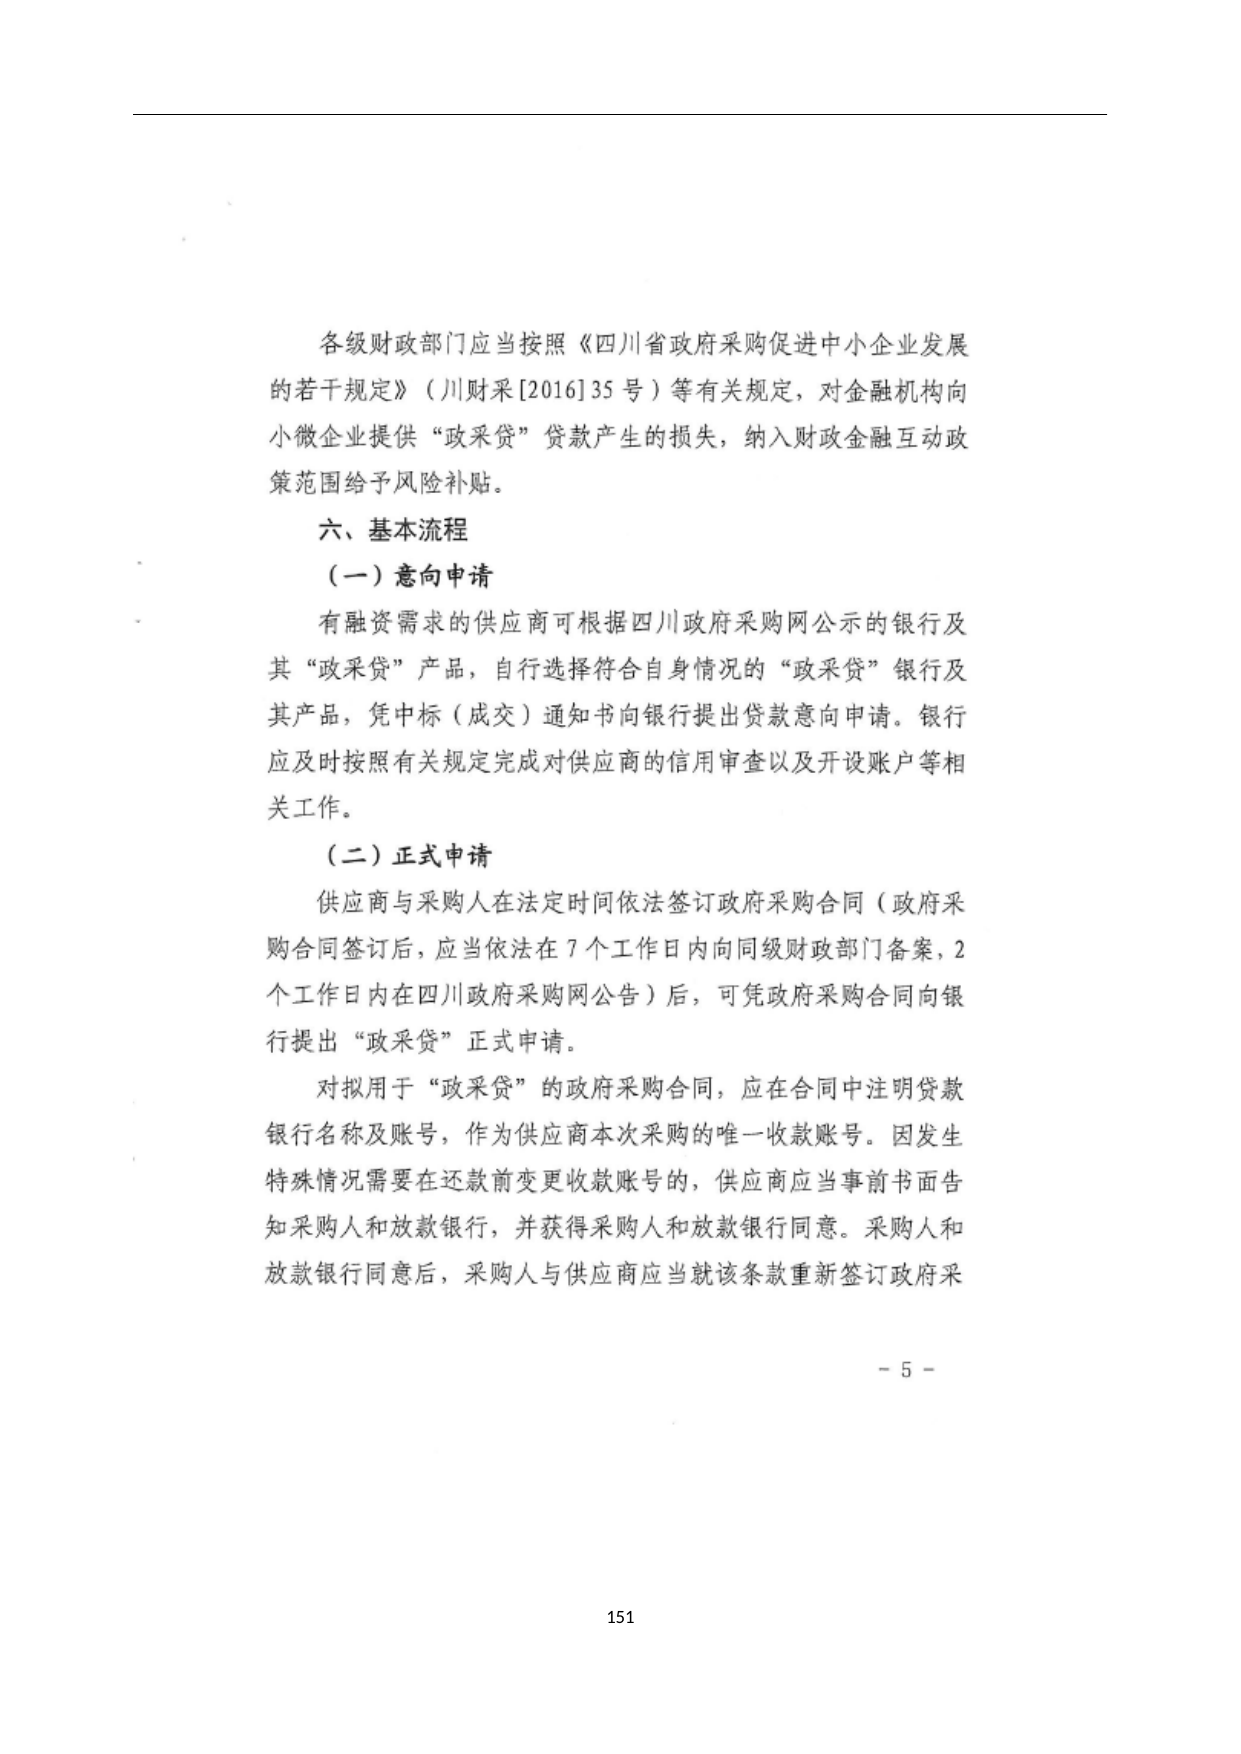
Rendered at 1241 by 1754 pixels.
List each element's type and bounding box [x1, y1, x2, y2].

picture [132, 138, 1108, 1463]
